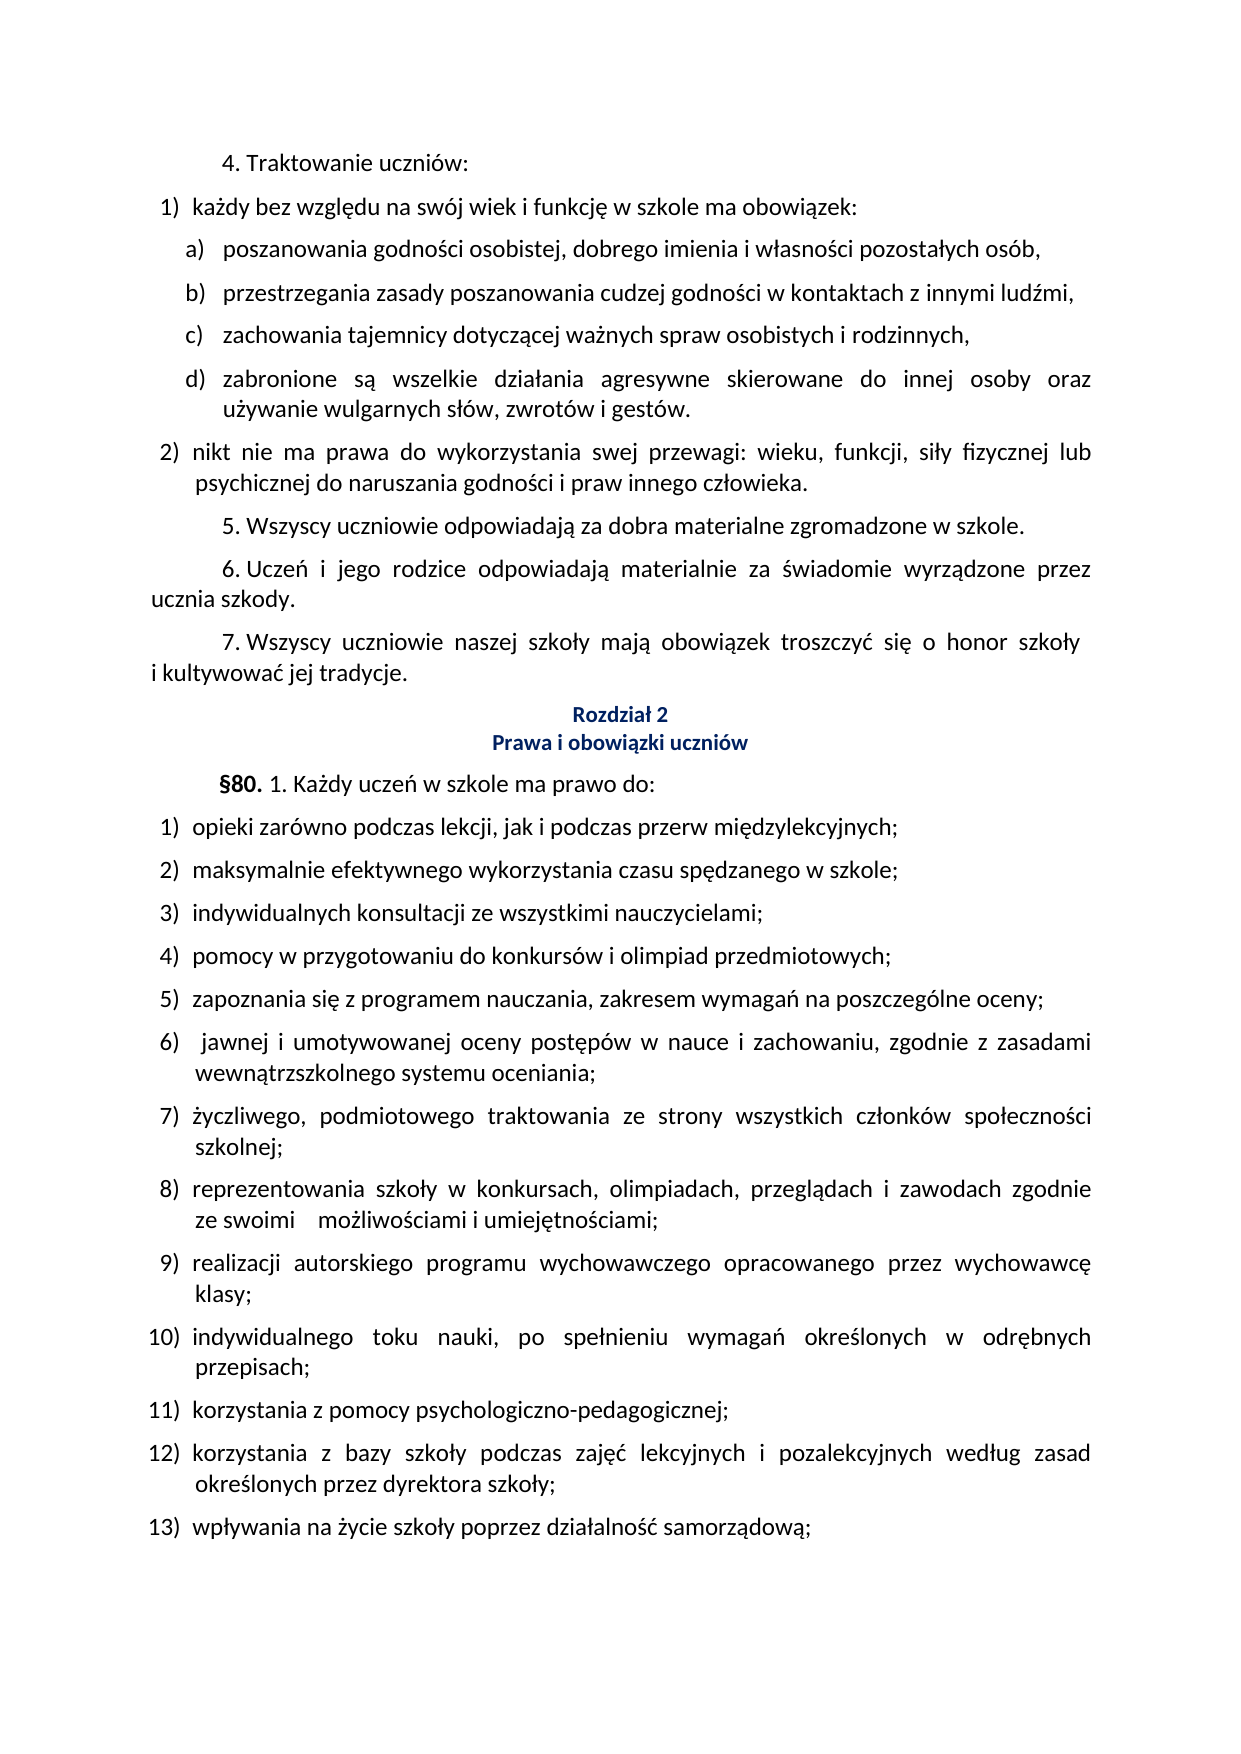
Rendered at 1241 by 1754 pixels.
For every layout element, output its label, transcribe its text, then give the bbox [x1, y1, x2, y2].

list przestrzegania zasady poszanowania cudzej godności w kontaktach z innymi ludźmi, [185, 277, 1093, 307]
list 1. Każdy uczeń w szkole ma prawo do: [148, 768, 1093, 799]
list opieki zarówno podczas lekcji, jak i podczas przerw międzylekcyjnych; [159, 811, 1093, 842]
list indywidualnego toku nauki, po spełnieniu wymagań określonych w odrębnych przepisach; [148, 1321, 1093, 1382]
list korzystania z pomocy psychologiczno-pedagogicznej; [148, 1394, 1093, 1425]
list indywidualnych konsultacji ze wszystkimi nauczycielami; [159, 897, 1093, 928]
list realizacji autorskiego programu wychowawczego opracowanego przez wychowawcę klasy; [159, 1247, 1093, 1308]
list reprezentowania szkoły w konkursach, olimpiadach, przeglądach i zawodach zgodnie ze swoimi możliwościami i umiejętnościami; [159, 1174, 1093, 1235]
list Wszyscy uczniowie odpowiadają za dobra materialne zgromadzone w szkole. [151, 510, 1093, 540]
list zabronione są wszelkie działania agresywne skierowane do innej osoby oraz używanie wulgarnych słów, zwrotów i gestów. [185, 363, 1093, 424]
list jawnej i umotywowanej oceny postępów w nauce i zachowaniu, zgodnie z zasadami wewnątrzszkolnego systemu oceniania; [159, 1027, 1093, 1088]
list Uczeń i jego rodzice odpowiadają materialnie za świadomie wyrządzone przez ucznia szkody. [151, 553, 1093, 614]
list Wszyscy uczniowie naszej szkoły mają obowiązek troszczyć się o honor szkoły i kultywować jej tradycje. [151, 626, 1093, 687]
list wpływania na życie szkoły poprzez działalność samorządową; [148, 1511, 1093, 1541]
list maksymalnie efektywnego wykorzystania czasu spędzanego w szkole; [159, 854, 1093, 885]
list każdy bez względu na swój wiek i funkcję w szkole ma obowiązek: [159, 191, 1093, 221]
list zachowania tajemnicy dotyczącej ważnych spraw osobistych i rodzinnych, [185, 320, 1093, 350]
list pomocy w przygotowaniu do konkursów i olimpiad przedmiotowych; [159, 941, 1093, 971]
list korzystania z bazy szkoły podczas zajęć lekcyjnych i pozalekcyjnych według zasad określonych przez dyrektora szkoły; [148, 1437, 1093, 1498]
list zapoznania się z programem nauczania, zakresem wymagań na poszczególne oceny; [159, 983, 1093, 1014]
list życzliwego, podmiotowego traktowania ze strony wszystkich członków społeczności szkolnej; [159, 1100, 1093, 1161]
list poszanowania godności osobistej, dobrego imienia i własności pozostałych osób, [185, 234, 1093, 264]
text Rozdział 2 Prawa i obowiązki uczniów [148, 700, 1093, 756]
list nikt nie ma prawa do wykorzystania swej przewagi: wieku, funkcji, siły fizycznej lub psychicznej do naruszania godności i praw innego człowieka. [159, 436, 1093, 497]
list Traktowanie uczniów: [151, 148, 1093, 178]
